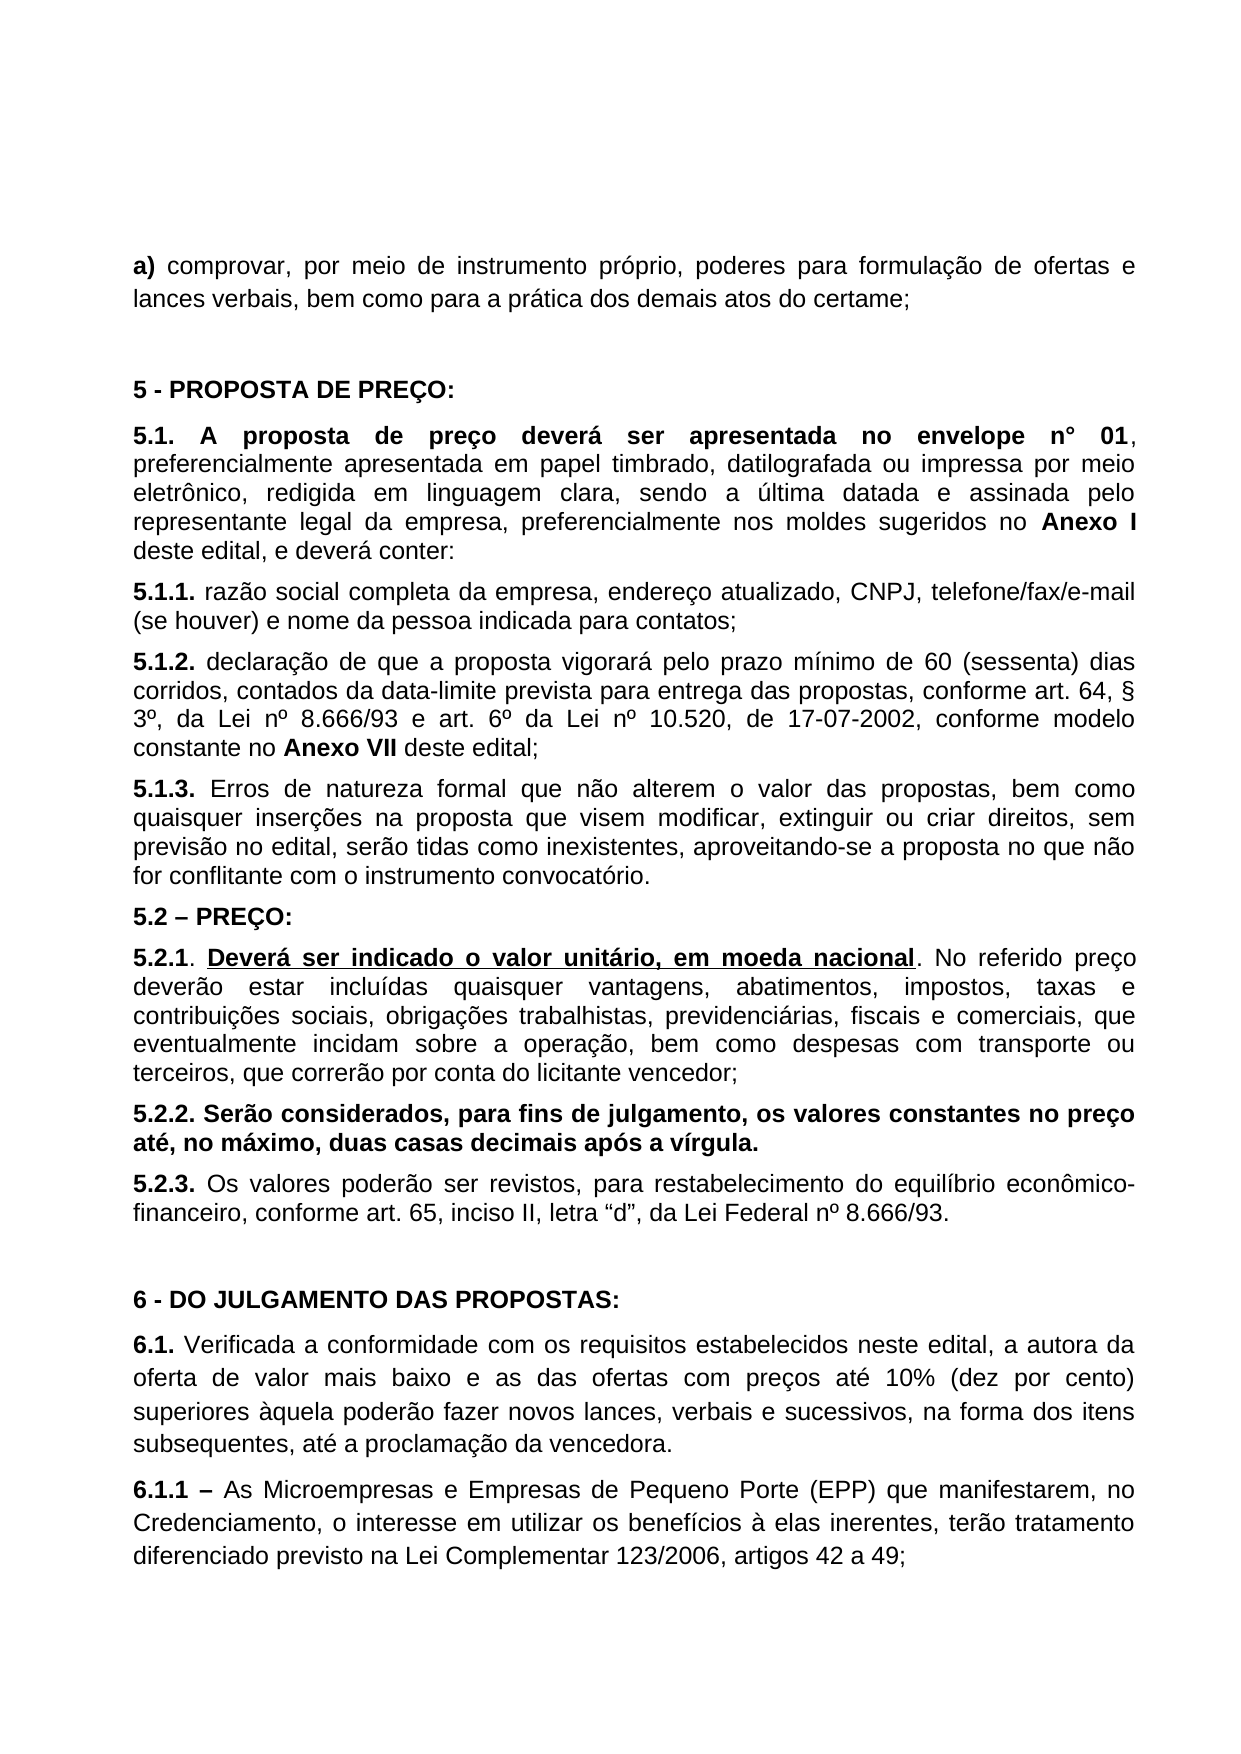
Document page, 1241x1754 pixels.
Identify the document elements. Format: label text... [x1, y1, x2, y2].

text 5.2.1. Deverá ser indicado o valor unitário, em moeda nacional. No referido preço deverão estar incluídas quaisquer vantagens, abatimentos, impostos, taxas e contribuições sociais, obrigações trabalhistas, previdenciárias, fiscais e comerciais, que eventualmente incidam sobre a operação, bem como despesas com transporte ou terceiros, que correrão por conta do licitante vencedor; [133, 943, 1137, 1087]
text 5 - PROPOSTA DE PREÇO: [133, 375, 1137, 404]
text a) comprovar, por meio de instrumento próprio, poderes para formulação de ofertas e lances verbais, bem como para a prática dos demais atos do certame; [133, 251, 1137, 313]
text 5.1. A proposta de preço deverá ser apresentada no envelope n° 01, preferencialmente apresentada em papel timbrado, datilografada ou impressa por meio eletrônico, redigida em linguagem clara, sendo a última datada e assinada pelo representante legal da empresa, preferencialmente nos moldes sugeridos no Anexo I deste edital, e deverá conter: [133, 421, 1137, 564]
text 6.1.1 – As Microempresas e Empresas de Pequeno Porte (EPP) que manifestarem, no Credenciamento, o interesse em utilizar os benefícios à elas inerentes, terão tratamento diferenciado previsto na Lei Complementar 123/2006, artigos 49; [133, 1475, 1137, 1570]
text 6.1. Verificada a conformidade com os requisitos estabelecidos neste edital, a autora da oferta de valor mais baixo e as das ofertas com preços até 10% (dez por cento) superiores àquela poderão fazer novos lances, verbais e sucessivos, na forma dos itens subsequentes, até a proclamação da vencedora. [133, 1330, 1137, 1458]
text 5.1.3. Erros de natureza formal que não alterem o valor das propostas, bem como quaisquer inserções na proposta que visem modificar, extinguir ou criar direitos, sem previsão no edital, serão tidas como inexistentes, aproveitando-se a proposta no que não for conflitante com o instrumento convocatório. [133, 774, 1137, 889]
text 5.2 – PREÇO: [133, 902, 1137, 931]
text 5.1.1. razão social completa da empresa, endereço atualizado, CNPJ, telefone/fax/e-mail (se houver) e nome da pessoa indicada para contatos; [133, 577, 1137, 634]
text 6 - DO JULGAMENTO DAS PROPOSTAS: [133, 1285, 1137, 1314]
text 5.2.3. Os valores poderão ser revistos, para restabelecimento do equilíbrio econômico-financeiro, conforme art. 65, inciso II, letra “d”, da Lei Federal nº 8.666/93. [133, 1169, 1137, 1227]
text 5.2.2. Serão considerados, para fins de julgamento, os valores constantes no preço até, no máximo, duas casas decimais após a vírgula. [133, 1099, 1137, 1157]
text 5.1.2. declaração de que a proposta vigorará pelo prazo mínimo de 60 (sessenta) dias corridos, contados da data-limite prevista para entrega das propostas, conforme art. 64, § 3º, da Lei nº 8.666/93 e art. 6º da Lei nº 10.520, de 17-07-2002, conforme modelo constante no Anexo VII deste edital; [133, 647, 1137, 762]
